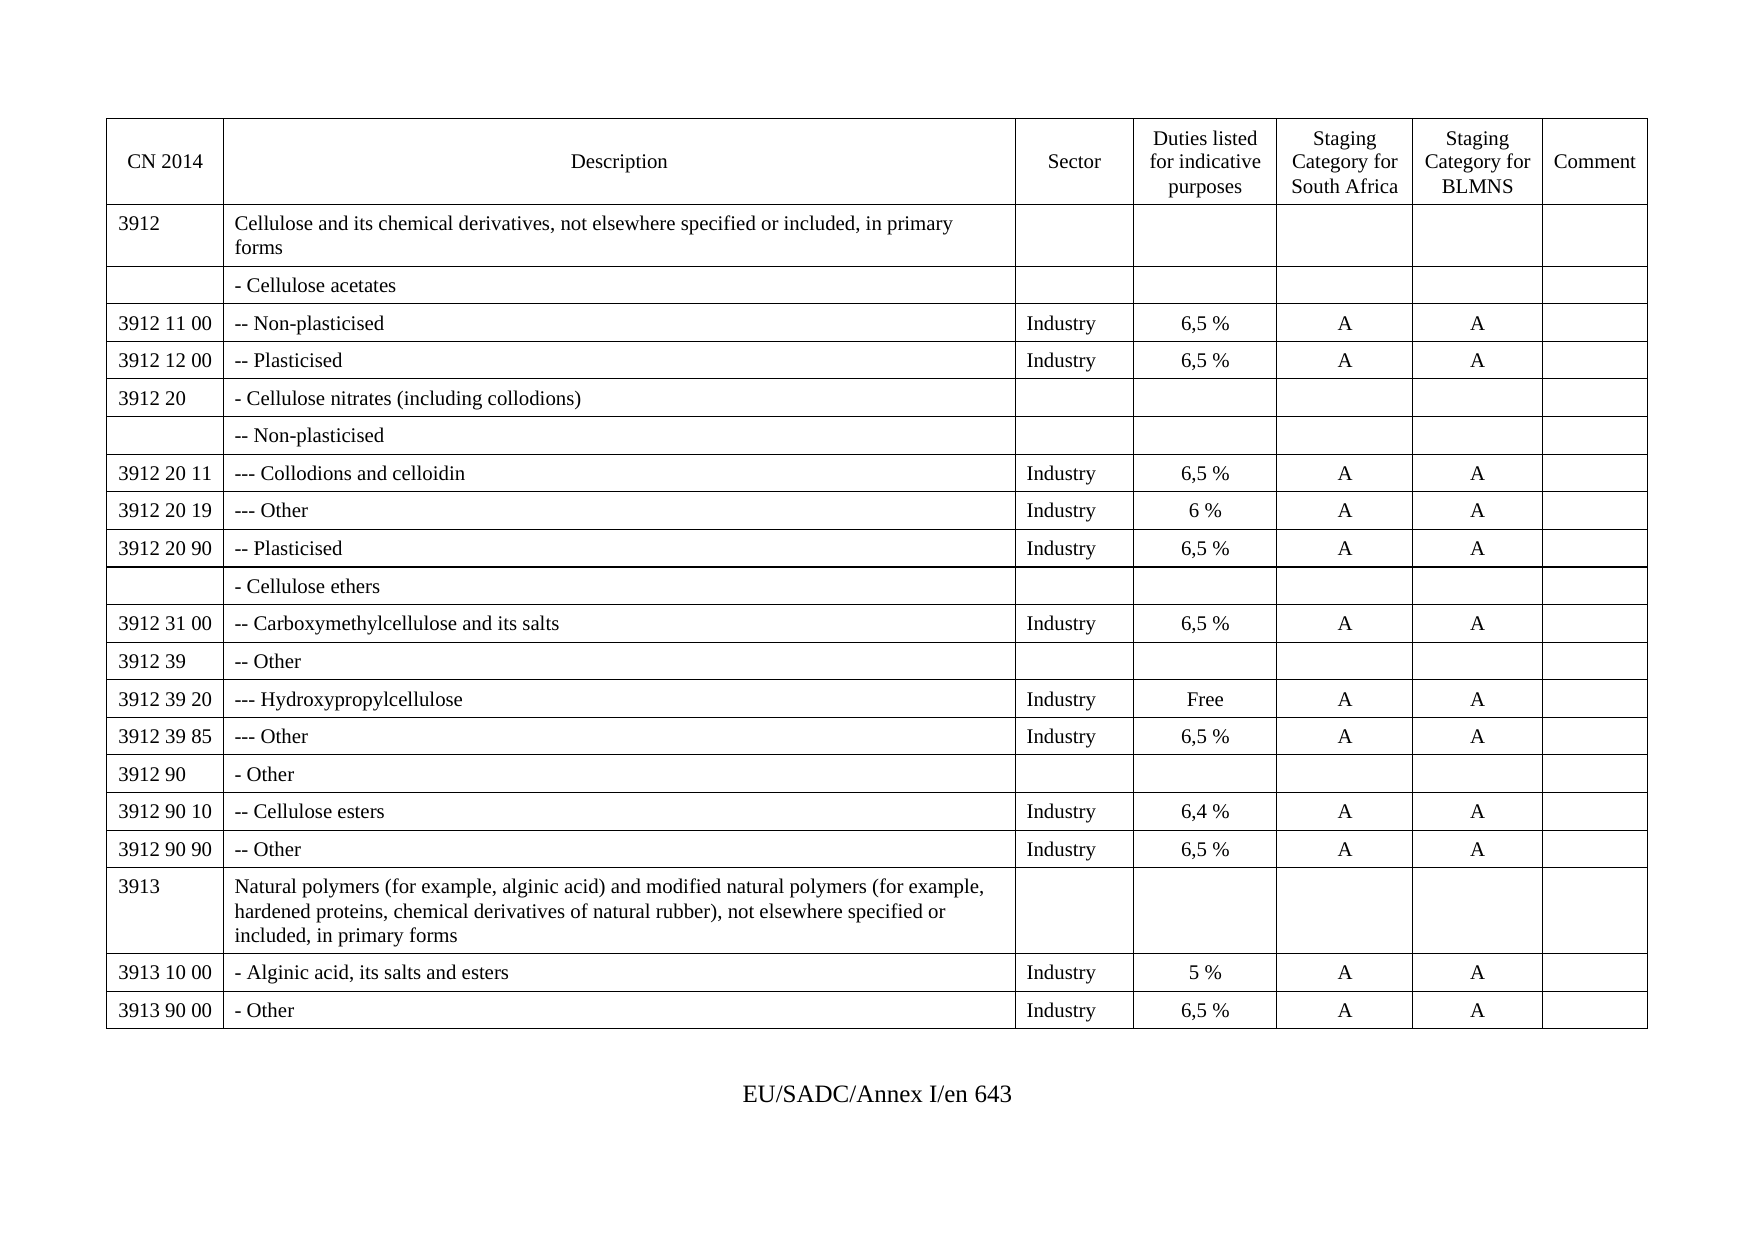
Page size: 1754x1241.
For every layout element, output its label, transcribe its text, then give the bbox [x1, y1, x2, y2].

table_cell [1543, 267, 1647, 303]
table_cell - Other [224, 992, 1015, 1028]
table_cell [1277, 568, 1412, 604]
table_cell Cellulose and its chemical derivatives, not elsewhere specified or included, in primary forms [224, 205, 1015, 266]
table_cell [1277, 643, 1412, 679]
table_cell A [1413, 793, 1542, 829]
table_cell - Cellulose acetates [224, 267, 1015, 303]
table_cell [1543, 718, 1647, 754]
table_cell 3912 20 90 [107, 530, 223, 566]
table_cell A [1413, 304, 1542, 341]
table_cell 3912 39 [107, 643, 223, 679]
table_cell A [1277, 954, 1412, 991]
table_cell [1277, 205, 1412, 266]
table_cell -- Carboxymethylcellulose and its salts [224, 605, 1015, 642]
table_cell - Cellulose ethers [224, 568, 1015, 604]
table_cell [1413, 868, 1542, 953]
table_cell Industry [1016, 793, 1133, 829]
table_cell [1543, 605, 1647, 642]
table_cell A [1413, 680, 1542, 717]
table_cell -- Non-plasticised [224, 304, 1015, 341]
table_cell [1134, 267, 1276, 303]
table_cell Industry [1016, 992, 1133, 1028]
table_cell [1413, 379, 1542, 416]
table_cell [1543, 831, 1647, 867]
table_cell [107, 568, 223, 604]
table_cell [1277, 755, 1412, 792]
table_cell Free [1134, 680, 1276, 717]
table_cell [1277, 267, 1412, 303]
table_cell -- Cellulose esters [224, 793, 1015, 829]
table_cell Industry [1016, 680, 1133, 717]
table_cell -- Other [224, 831, 1015, 867]
table_cell [1543, 342, 1647, 378]
table_cell 3913 10 00 [107, 954, 223, 991]
table_cell A [1413, 530, 1542, 566]
table_header Duties listed for indicative purposes [1134, 119, 1276, 204]
table_cell [1134, 205, 1276, 266]
table_cell Industry [1016, 831, 1133, 867]
table_cell A [1413, 605, 1542, 642]
table_cell A [1413, 342, 1542, 378]
table_cell [1016, 868, 1133, 953]
table_cell [1543, 417, 1647, 453]
table_cell A [1277, 530, 1412, 566]
table_cell --- Other [224, 718, 1015, 754]
table_cell [1016, 267, 1133, 303]
table_cell 6,5 % [1134, 530, 1276, 566]
table_header CN 2014 [107, 119, 223, 204]
table_cell 3913 [107, 868, 223, 953]
table_cell [1016, 205, 1133, 266]
table_header Comment [1543, 119, 1647, 204]
table_cell [1016, 417, 1133, 453]
table_cell -- Other [224, 643, 1015, 679]
table_cell 3912 90 [107, 755, 223, 792]
table_header Sector [1016, 119, 1133, 204]
table_cell [1134, 868, 1276, 953]
table_cell [107, 417, 223, 453]
table_cell [1277, 868, 1412, 953]
table_cell 6 % [1134, 492, 1276, 529]
table_cell [1134, 643, 1276, 679]
table_cell A [1277, 831, 1412, 867]
table_cell [1134, 568, 1276, 604]
table_cell [1413, 417, 1542, 453]
table_header Staging Category for South Africa [1277, 119, 1412, 204]
table_cell Industry [1016, 718, 1133, 754]
table_cell [1543, 205, 1647, 266]
table_cell [1413, 205, 1542, 266]
table_cell [107, 267, 223, 303]
table_cell A [1277, 718, 1412, 754]
table_cell 5 % [1134, 954, 1276, 991]
table_cell Industry [1016, 605, 1133, 642]
table_cell 3912 90 10 [107, 793, 223, 829]
table_cell 3912 39 20 [107, 680, 223, 717]
table_header Description [224, 119, 1015, 204]
table_cell [1413, 267, 1542, 303]
table_cell [1543, 492, 1647, 529]
table_cell [1016, 643, 1133, 679]
table_cell [1543, 755, 1647, 792]
table_cell Industry [1016, 455, 1133, 491]
table_cell 3912 20 11 [107, 455, 223, 491]
table_cell A [1277, 793, 1412, 829]
table_cell A [1277, 455, 1412, 491]
table_cell Industry [1016, 304, 1133, 341]
table_cell [1543, 868, 1647, 953]
table_cell 3912 12 00 [107, 342, 223, 378]
table_cell [1277, 417, 1412, 453]
table_cell A [1413, 992, 1542, 1028]
table_cell - Other [224, 755, 1015, 792]
table_cell -- Plasticised [224, 530, 1015, 566]
table_cell 6,5 % [1134, 342, 1276, 378]
table_cell [1134, 417, 1276, 453]
table_cell Natural polymers (for example, alginic acid) and modified natural polymers (for example, hardened proteins, chemical derivatives of natural rubber), not elsewhere specified or included, in primary forms [224, 868, 1015, 953]
table_cell Industry [1016, 530, 1133, 566]
table_cell 3913 90 00 [107, 992, 223, 1028]
table_cell [1277, 379, 1412, 416]
table_cell Industry [1016, 342, 1133, 378]
table_cell [1543, 680, 1647, 717]
table_cell --- Collodions and celloidin [224, 455, 1015, 491]
table_cell A [1277, 342, 1412, 378]
table_cell A [1277, 492, 1412, 529]
table_cell 3912 31 00 [107, 605, 223, 642]
table_cell 6,5 % [1134, 605, 1276, 642]
table_cell [1016, 379, 1133, 416]
table_cell - Cellulose nitrates (including collodions) [224, 379, 1015, 416]
table_cell -- Plasticised [224, 342, 1015, 378]
table_cell [1543, 643, 1647, 679]
table_cell [1543, 304, 1647, 341]
table_cell 3912 20 19 [107, 492, 223, 529]
table_cell 3912 20 [107, 379, 223, 416]
table_cell [1016, 755, 1133, 792]
table_cell A [1413, 492, 1542, 529]
table_cell A [1277, 304, 1412, 341]
table_cell [1413, 568, 1542, 604]
table_cell [1543, 992, 1647, 1028]
table_cell 6,5 % [1134, 304, 1276, 341]
table_cell A [1413, 455, 1542, 491]
table_cell 3912 [107, 205, 223, 266]
table_cell 6,4 % [1134, 793, 1276, 829]
table_cell - Alginic acid, its salts and esters [224, 954, 1015, 991]
table_cell [1413, 755, 1542, 792]
table_cell Industry [1016, 492, 1133, 529]
table_cell --- Other [224, 492, 1015, 529]
table_cell 3912 90 90 [107, 831, 223, 867]
table_cell A [1413, 954, 1542, 991]
table_header Staging Category for BLMNS [1413, 119, 1542, 204]
table_cell 3912 39 85 [107, 718, 223, 754]
table_cell 3912 11 00 [107, 304, 223, 341]
table_cell [1543, 379, 1647, 416]
table_cell --- Hydroxypropylcellulose [224, 680, 1015, 717]
table_cell [1134, 755, 1276, 792]
table_cell [1543, 530, 1647, 566]
table_cell 6,5 % [1134, 455, 1276, 491]
table_cell A [1277, 605, 1412, 642]
table_cell 6,5 % [1134, 718, 1276, 754]
table_cell [1134, 379, 1276, 416]
table_cell A [1277, 680, 1412, 717]
table_cell 6,5 % [1134, 992, 1276, 1028]
table_cell 6,5 % [1134, 831, 1276, 867]
table_cell -- Non-plasticised [224, 417, 1015, 453]
table_cell [1543, 455, 1647, 491]
table_cell [1016, 568, 1133, 604]
table_cell [1413, 643, 1542, 679]
table_cell [1543, 568, 1647, 604]
table_cell [1543, 954, 1647, 991]
table_cell A [1277, 992, 1412, 1028]
table_cell Industry [1016, 954, 1133, 991]
table_cell [1543, 793, 1647, 829]
table_cell A [1413, 718, 1542, 754]
table_cell A [1413, 831, 1542, 867]
